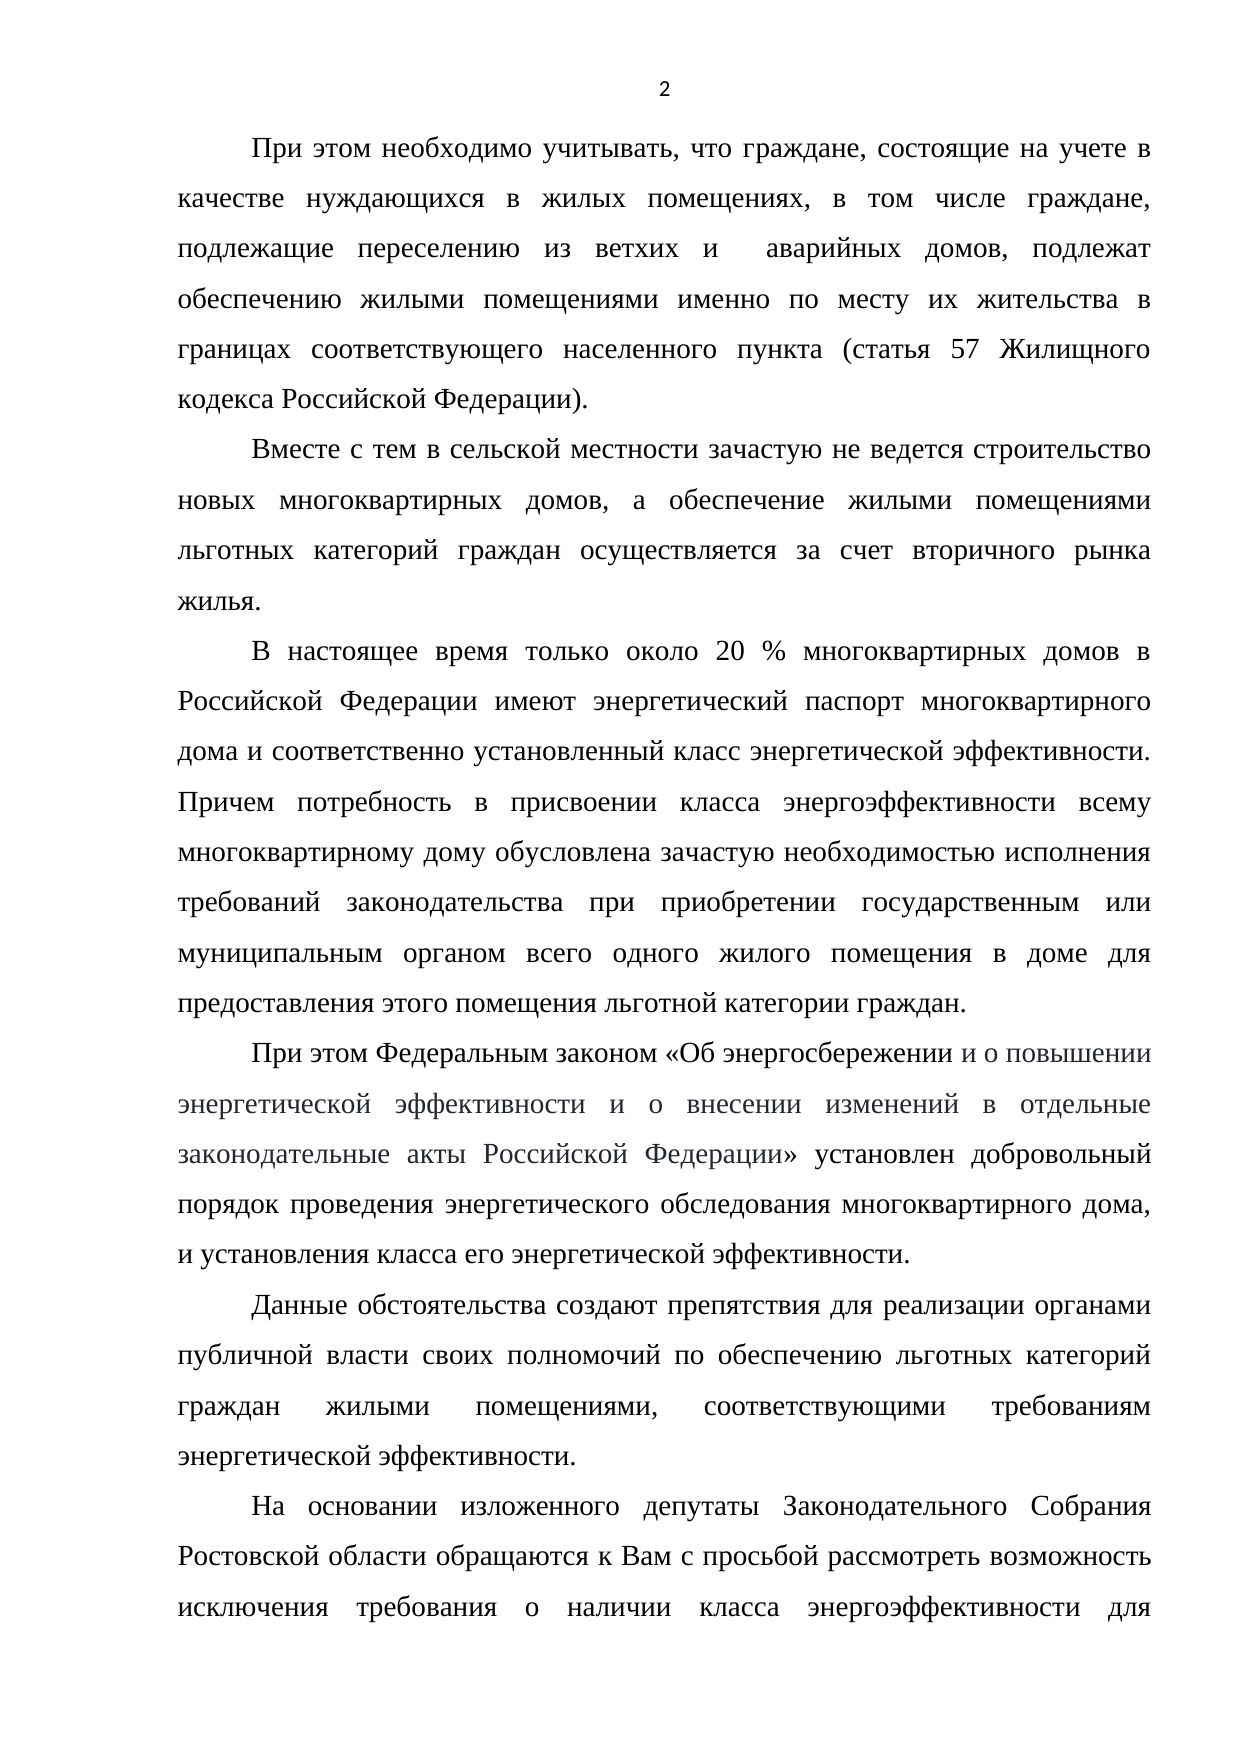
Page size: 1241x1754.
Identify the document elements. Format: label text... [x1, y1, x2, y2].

text При этом Федеральным законом «Об энергосбережении и о повышении энергетической эффективности и о внесении изменений в отдельные законодательные акты Российской Федерации» установлен добровольный порядок проведения энергетического обследования многоквартирного дома, и установления класса его энергетической эффективности. [177, 1035, 1152, 1270]
text В настоящее время только около 20 % многоквартирных домов в Российской Федерации имеют энергетический паспорт многоквартирного дома и соответственно установленный класс энергетической эффективности. Причем потребность в присвоении класса энергоэффективности всему многоквартирному дому обусловлена зачастую необходимостью исполнения требований законодательства при приобретении государственным или муниципальным органом всего одного жилого помещения в доме для предоставления этого помещения льготной категории граждан. [177, 633, 1152, 1019]
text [177, 1488, 1152, 1622]
text Данные обстоятельства создают препятствия для реализации органами публичной власти своих полномочий по обеспечению льготных категорий граждан жилыми помещениями, соответствующими требованиям энергетической эффективности. [177, 1287, 1152, 1471]
text При этом необходимо учитывать, что граждане, состоящие на учете в качестве нуждающихся в жилых помещениях, в том числе граждане, подлежащие переселению из ветхих и аварийных домов, подлежат обеспечению жилыми помещениями именно по месту их жительства в границах соответствующего населенного пункта (статья 57 Жилищного кодекса Российской Федерации). [177, 130, 1152, 415]
text Вместе с тем в сельской местности зачастую не ведется строительство новых многоквартирных домов, а обеспечение жилыми помещениями льготных категорий граждан осуществляется за счет вторичного рынка жилья. [177, 432, 1152, 616]
